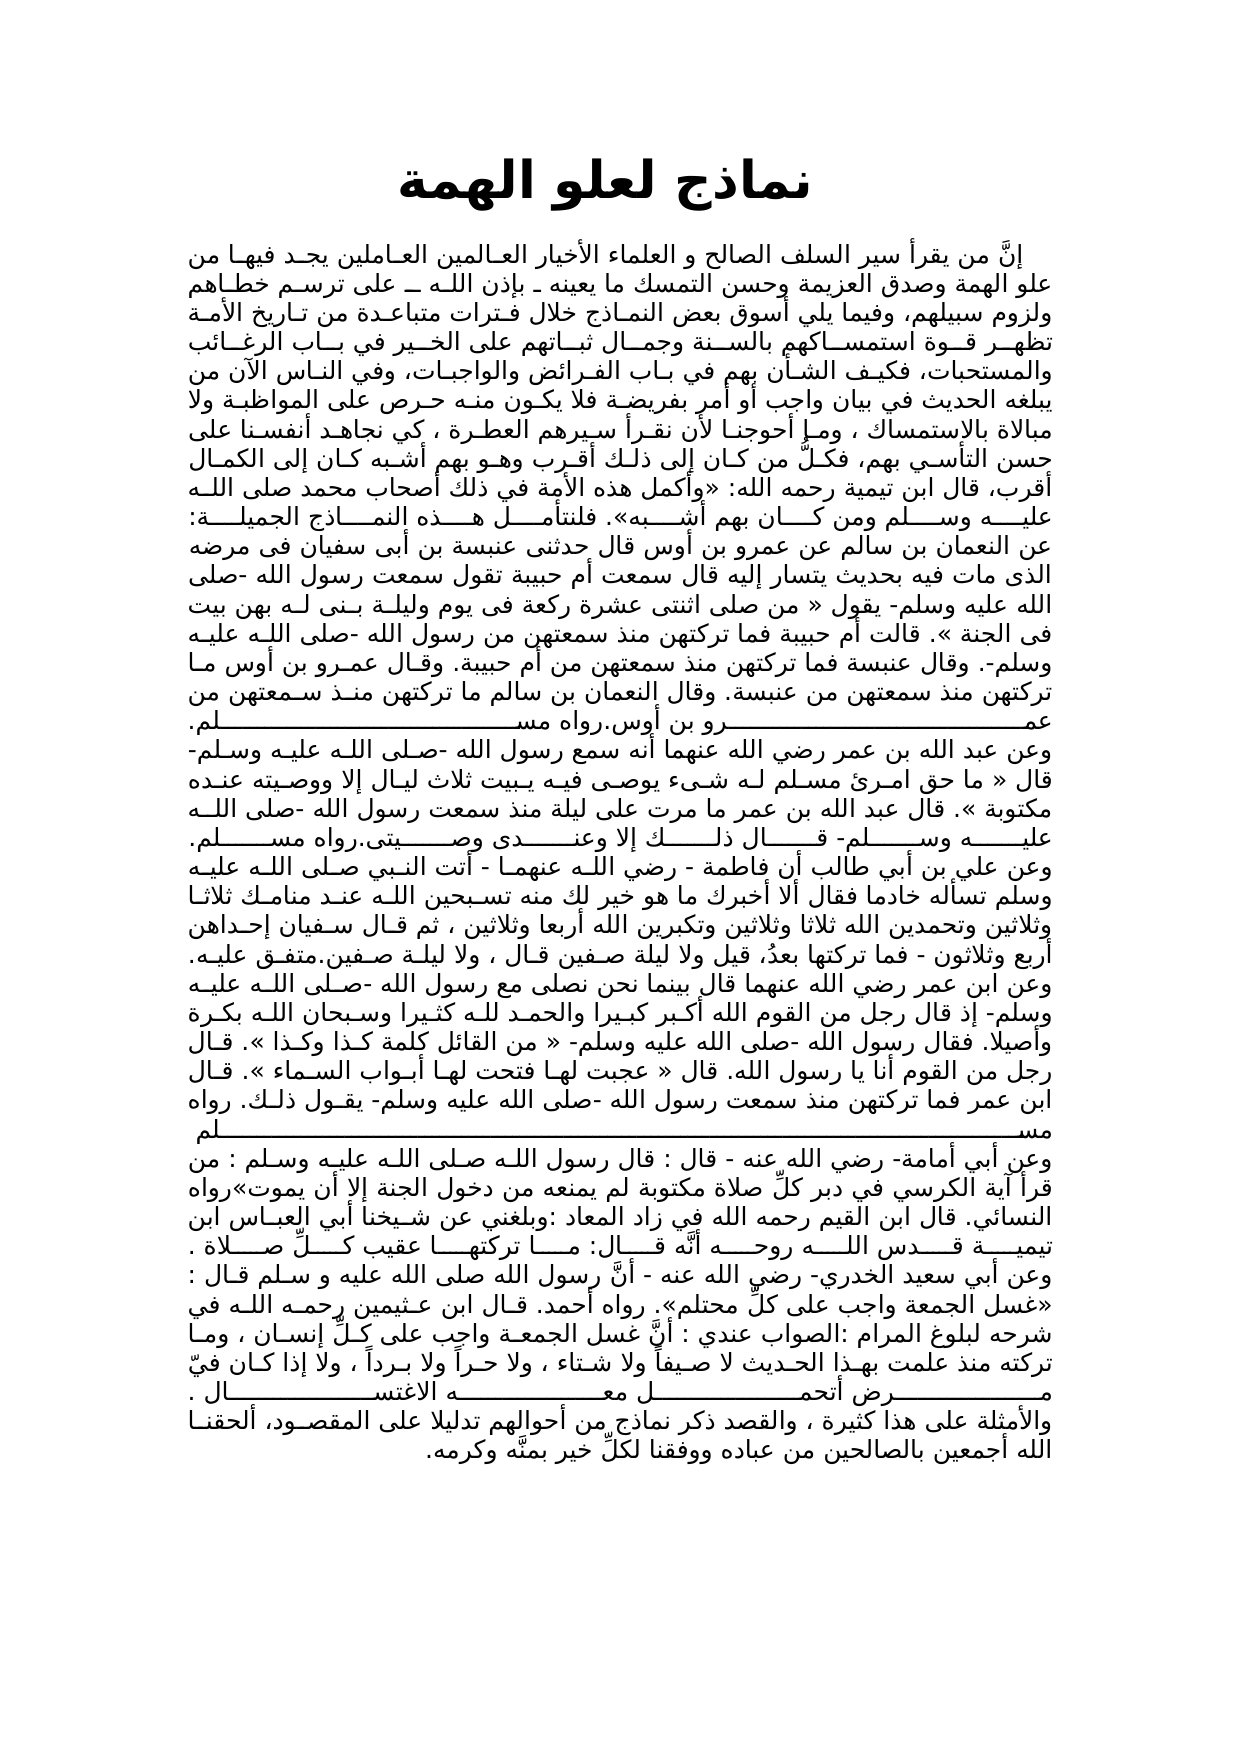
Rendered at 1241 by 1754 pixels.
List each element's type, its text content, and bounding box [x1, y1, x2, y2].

text إنَّ من يقرأ سير السلف الصالح و العلماء الأخيار العالمين العاملين يجد فيها من علو الهمة وصدق العزيمة وحسن التمسك ما يعينه ـ بإذن الله ـ على ترسم خطاهم ولزوم سبيلهم، وفيما يلي أسوق بعض النماذج خلال فترات متباعدة من تاريخ الأمة تظهر قوة استمساكهم بالسنة وجمال ثباتهم على الخير في باب الرغائب والمستحبات، فكيف الشأن بهم في باب الفرائض والواجبات، وفي الناس الآن من يبلغه الحديث في بيان واجب أو أمر بفريضة فلا يكون منه حرص على المواظبة ولا مبالاة بالاستمساك ، وما أحوجنا لأن نقرأ سيرهم العطرة ، كي نجاهد أنفسنا على حسن التأسي بهم، فكلُّ من كان إلى ذلك أقرب وهو بهم أشبه كان إلى الكمال أقرب، قال ابن تيمية رحمه الله: «وأكمل هذه الأمة في ذلك أصحاب محمد صلى الله عليه وسلم ومن كان بهم أشبه». فلنتأمل هذه النماذج الجميلة: عن النعمان بن سالم عن عمرو بن أوس قال حدثنى عنبسة بن أبى سفيان فى مرضه الذى مات فيه بحديث يتسار إليه قال سمعت أم حبيبة تقول سمعت رسول الله -صلى الله عليه وسلم- يقول « من صلى اثنتى عشرة ركعة فى يوم وليلة بنى له بهن بيت فى الجنة ». قالت أم حبيبة فما تركتهن منذ سمعتهن من رسول الله -صلى الله عليه وسلم-. وقال عنبسة فما تركتهن منذ سمعتهن من أم حبيبة. وقال عمرو بن أوس ما تركتهن منذ سمعتهن من عنبسة. وقال النعمان بن سالم ما تركتهن منذ سمعتهن من عمرو بن أوس.رواه مسلم. وعن عبد الله بن عمر رضي الله عنهما أنه سمع رسول الله -صلى الله عليه وسلم- قال « ما حق امرئ مسلم له شىء يوصى فيه يبيت ثلاث ليال إلا ووصيته عنده مكتوبة ». قال عبد الله بن عمر ما مرت على ليلة منذ سمعت رسول الله -صلى الله عليه وسلم- قال ذلك إلا وعندى وصيتى.رواه مسلم. وعن علي بن أبي طالب أن فاطمة - رضي الله عنهما - أتت النبي صلى الله عليه وسلم تسأله خادما فقال ألا أخبرك ما هو خير لك منه تسبحين الله عند منامك ثلاثا وثلاثين وتحمدين الله ثلاثا وثلاثين وتكبرين الله أربعا وثلاثين ، ثم قال سفيان إحداهن أربع وثلاثون - فما تركتها بعدُ، قيل ولا ليلة صفين قال ، ولا ليلة صفين.متفق عليه. وعن ابن عمر رضي الله عنهما قال بينما نحن نصلى مع رسول الله -صلى الله عليه وسلم- إذ قال رجل من القوم الله أكبر كبيرا والحمد لله كثيرا وسبحان الله بكرة وأصيلا. فقال رسول الله -صلى الله عليه وسلم- « من القائل كلمة كذا وكذا ». قال رجل من القوم أنا يا رسول الله. قال « عجبت لها فتحت لها أبواب السماء ». قال ابن عمر فما تركتهن منذ سمعت رسول الله -صلى الله عليه وسلم- يقول ذلك. رواه مسلم وعن أبي أمامة- رضي الله عنه - قال : قال رسول الله صلى الله عليه وسلم : من قرأ آية الكرسي في دبر كلِّ صلاة مكتوبة لم يمنعه من دخول الجنة إلا أن يموت»رواه النسائي. قال ابن القيم رحمه الله في زاد المعاد :وبلغني عن شيخنا أبي العباس ابن تيمية قدس الله روحه أنَّه قال: ما تركتها عقيب كلِّ صلاة . وعن أبي سعيد الخدري- رضي الله عنه - أنَّ رسول الله صلى الله عليه و سلم قال : «غسل الجمعة واجب على كلِّ محتلم». رواه أحمد. قال ابن عثيمين رحمه الله في شرحه لبلوغ المرام :الصواب عندي : أنَّ غسل الجمعة واجب على كلِّ إنسان ، وما تركته منذ علمت بهذا الحديث لا صيفاً ولا شتاء ، ولا حراً ولا برداً ، ولا إذا كان فيّ مرض أتحمل معه الاغتسال . والأمثلة على هذا كثيرة ، والقصد ذكر نماذج من أحوالهم تدليلا على المقصود، ألحقنا الله أجمعين بالصالحين من عباده ووفقنا لكلِّ خير بمنَّه وكرمه. [187, 240, 1053, 1465]
subtitle نماذج لعلو الهمة [187, 150, 1053, 211]
